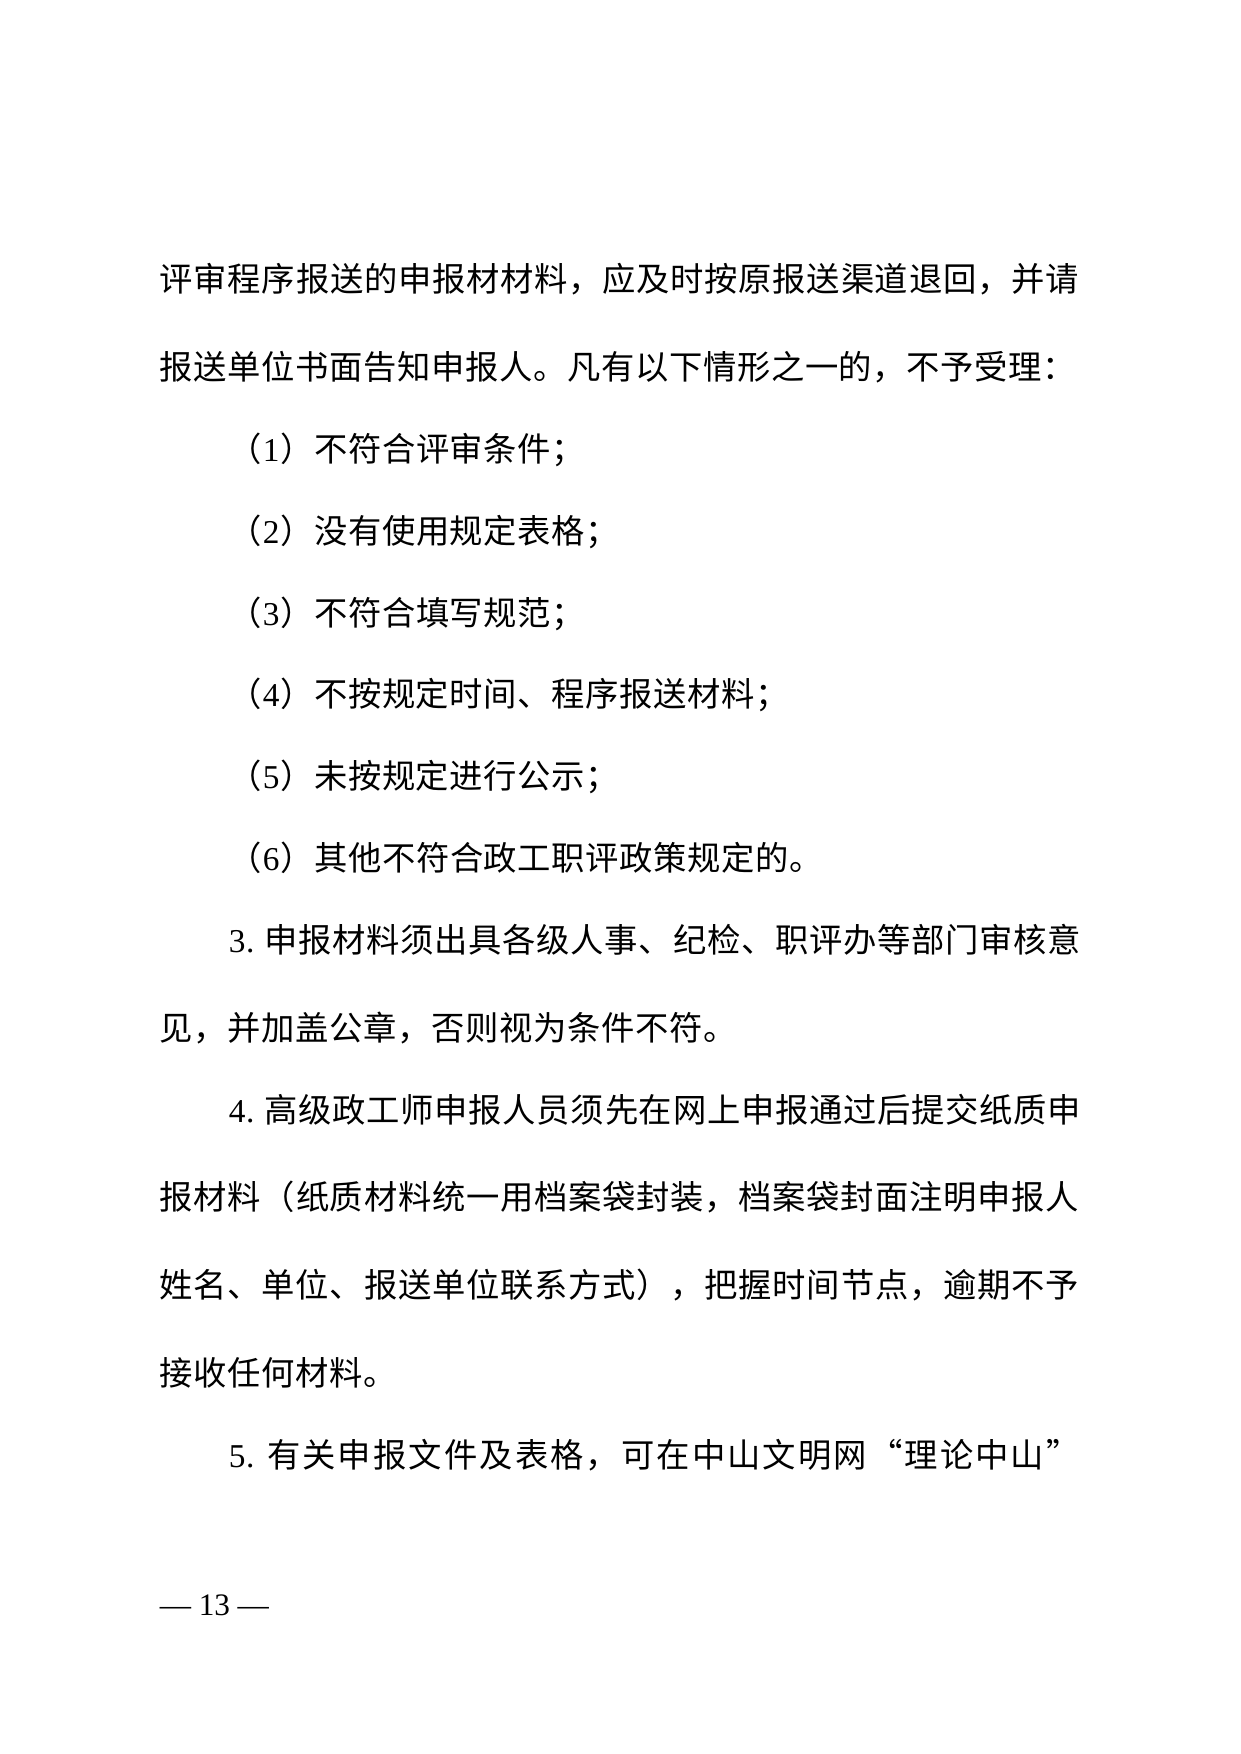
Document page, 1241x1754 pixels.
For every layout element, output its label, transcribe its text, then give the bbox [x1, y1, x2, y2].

text （6）其他不符合政工职评政策规定的。 [159, 824, 1081, 889]
text （1）不符合评审条件； [159, 414, 1081, 479]
text （4）不按规定时间、程序报送材料； [159, 660, 1081, 725]
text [159, 245, 1081, 397]
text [159, 1420, 1081, 1485]
text 4. 高级政工师申报人员须先在网上申报通过后提交纸质申报材料（纸质材料统一用档案袋封装，档案袋封面注明申报人姓名、单位、报送单位联系方式），把握时间节点，逾期不予接收任何材料。 [159, 1075, 1081, 1403]
text （3）不符合填写规范； [159, 578, 1081, 643]
text （5）未按规定进行公示； [159, 742, 1081, 807]
text （2）没有使用规定表格； [159, 496, 1081, 561]
text 3. 申报材料须出具各级人事、纪检、职评办等部门审核意见，并加盖公章，否则视为条件不符。 [159, 906, 1081, 1058]
